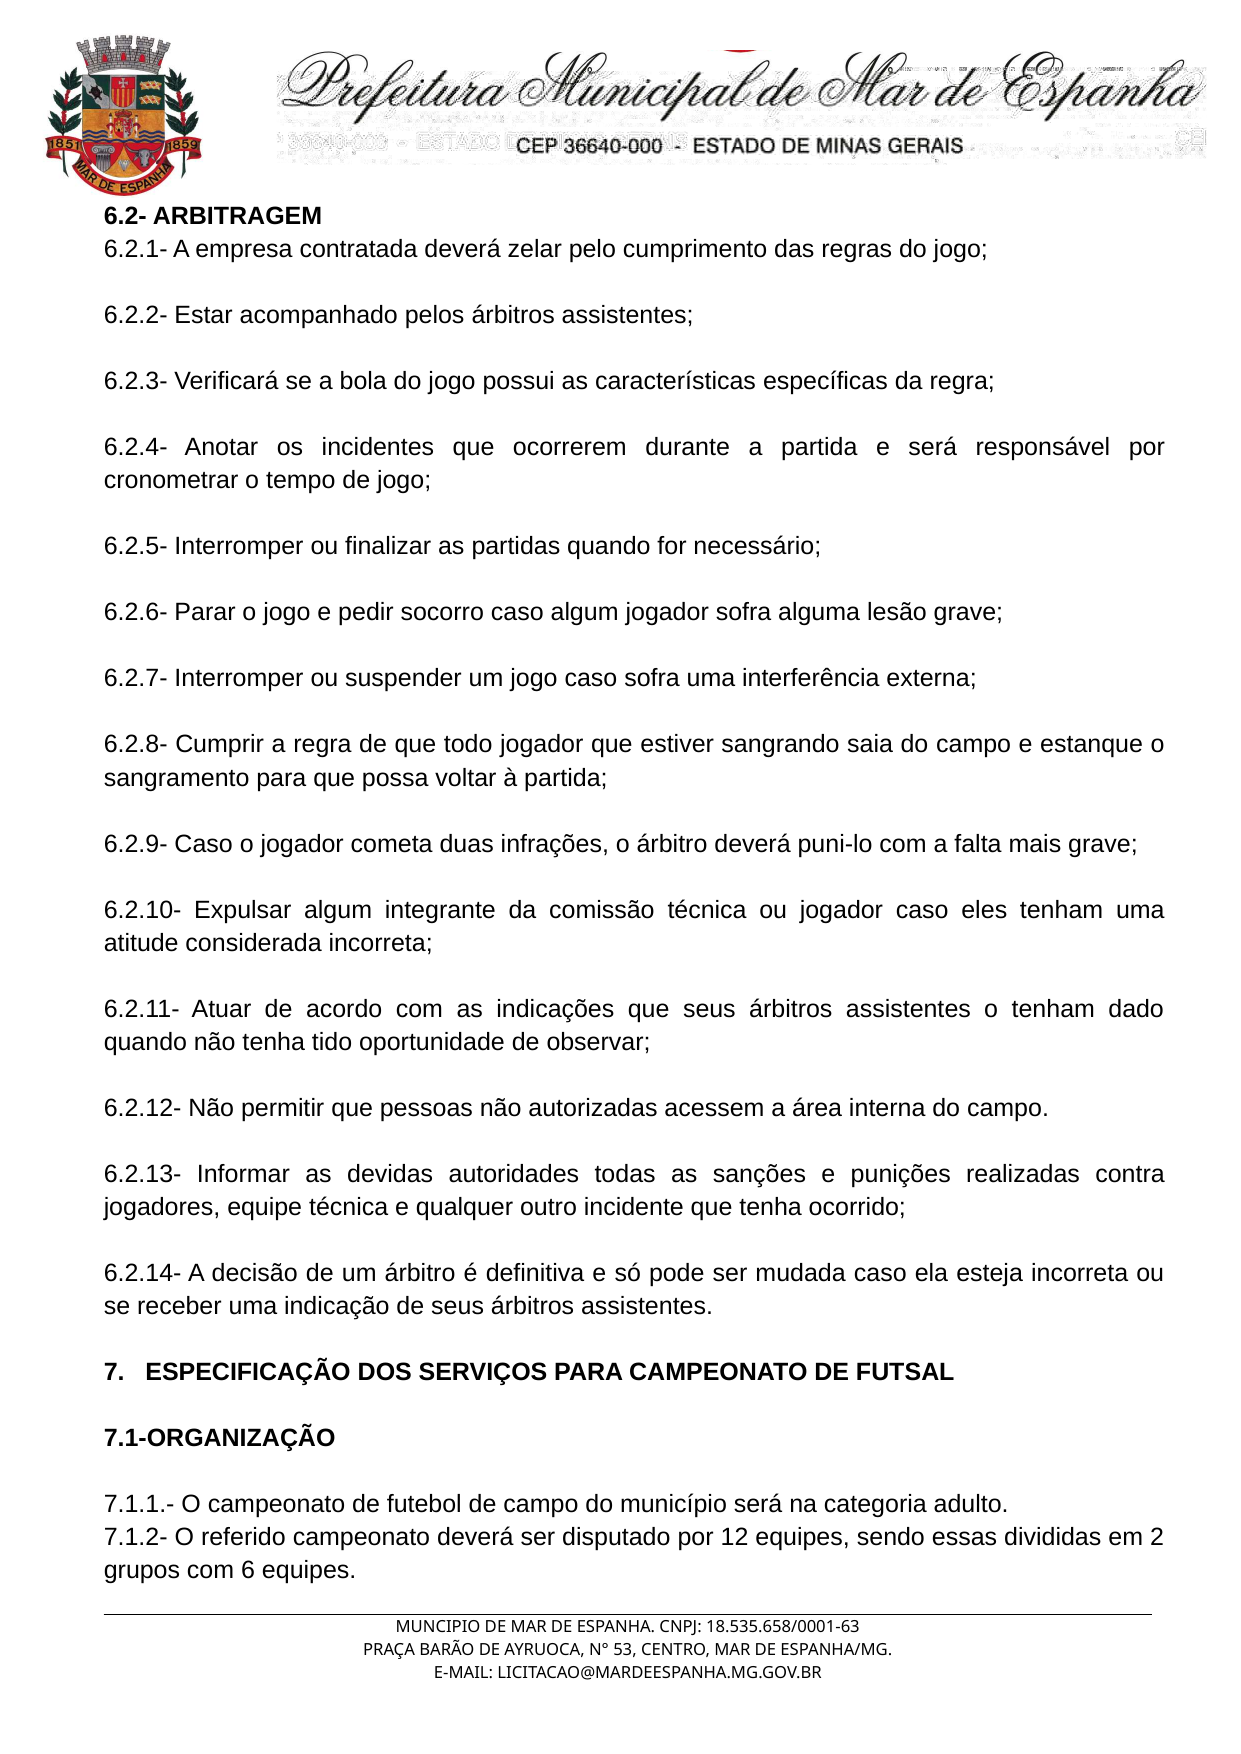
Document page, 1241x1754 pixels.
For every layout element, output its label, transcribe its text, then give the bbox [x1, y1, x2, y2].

text 6.2.14- A decisão de um árbitro é definitiva e só pode ser mudada caso ela esteja incorreta ou se receber uma indicação de seus árbitros assistentes. [103, 1258, 1167, 1319]
picture [36, 25, 210, 198]
text 6.2.10- Expulsar algum integrante da comissão técnica ou jogador caso eles tenham uma atitude considerada incorreta; [103, 894, 1167, 956]
text 6.2- ARBITRAGEM [103, 201, 1167, 230]
text 6.2.7- Interromper ou suspender um jogo caso sofra uma interferência externa; [103, 663, 1167, 692]
text 6.2.1- A empresa contratada deverá zelar pelo cumprimento das regras do jogo; [103, 234, 1167, 263]
text 7.1.2- O referido campeonato deverá ser disputado por 12 equipes, sendo essas divididas em 2 grupos com 6 equipes. [103, 1522, 1167, 1584]
text 6.2.3- Verificará se a bola do jogo possui as características específicas da regra; [103, 366, 1167, 395]
text 6.2.6- Parar o jogo e pedir socorro caso algum jogador sofra alguma lesão grave; [103, 597, 1167, 626]
text 6.2.4- Anotar os incidentes que ocorrerem durante a partida e será responsável por cronometrar o tempo de jogo; [103, 432, 1167, 494]
text 6.2.13- Informar as devidas autoridades todas as sanções e punições realizadas contra jogadores, equipe técnica e qualquer outro incidente que tenha ocorrido; [103, 1159, 1167, 1221]
text 6.2.8- Cumprir a regra de que todo jogador que estiver sangrando saia do campo e estanque o sangramento para que possa voltar à partida; [103, 729, 1167, 791]
text 7.1.1.- O campeonato de futebol de campo do município será na categoria adulto. [103, 1489, 1167, 1518]
text 7.1-ORGANIZAÇÃO [103, 1423, 1167, 1452]
text 6.2.12- Não permitir que pessoas não autorizadas acessem a área interna do campo. [103, 1093, 1167, 1121]
picture [276, 50, 1207, 165]
text 6.2.2- Estar acompanhado pelos árbitros assistentes; [103, 300, 1167, 329]
text 6.2.11- Atuar de acordo com as indicações que seus árbitros assistentes o tenham dado quando não tenha tido oportunidade de observar; [103, 994, 1167, 1055]
text 7. ESPECIFICAÇÃO DOS SERVIÇOS PARA CAMPEONATO DE FUTSAL [103, 1357, 1167, 1386]
text 6.2.9- Caso o jogador cometa duas infrações, o árbitro deverá puni-lo com a falta mais grave; [103, 828, 1167, 857]
text 6.2.5- Interromper ou finalizar as partidas quando for necessário; [103, 531, 1167, 560]
